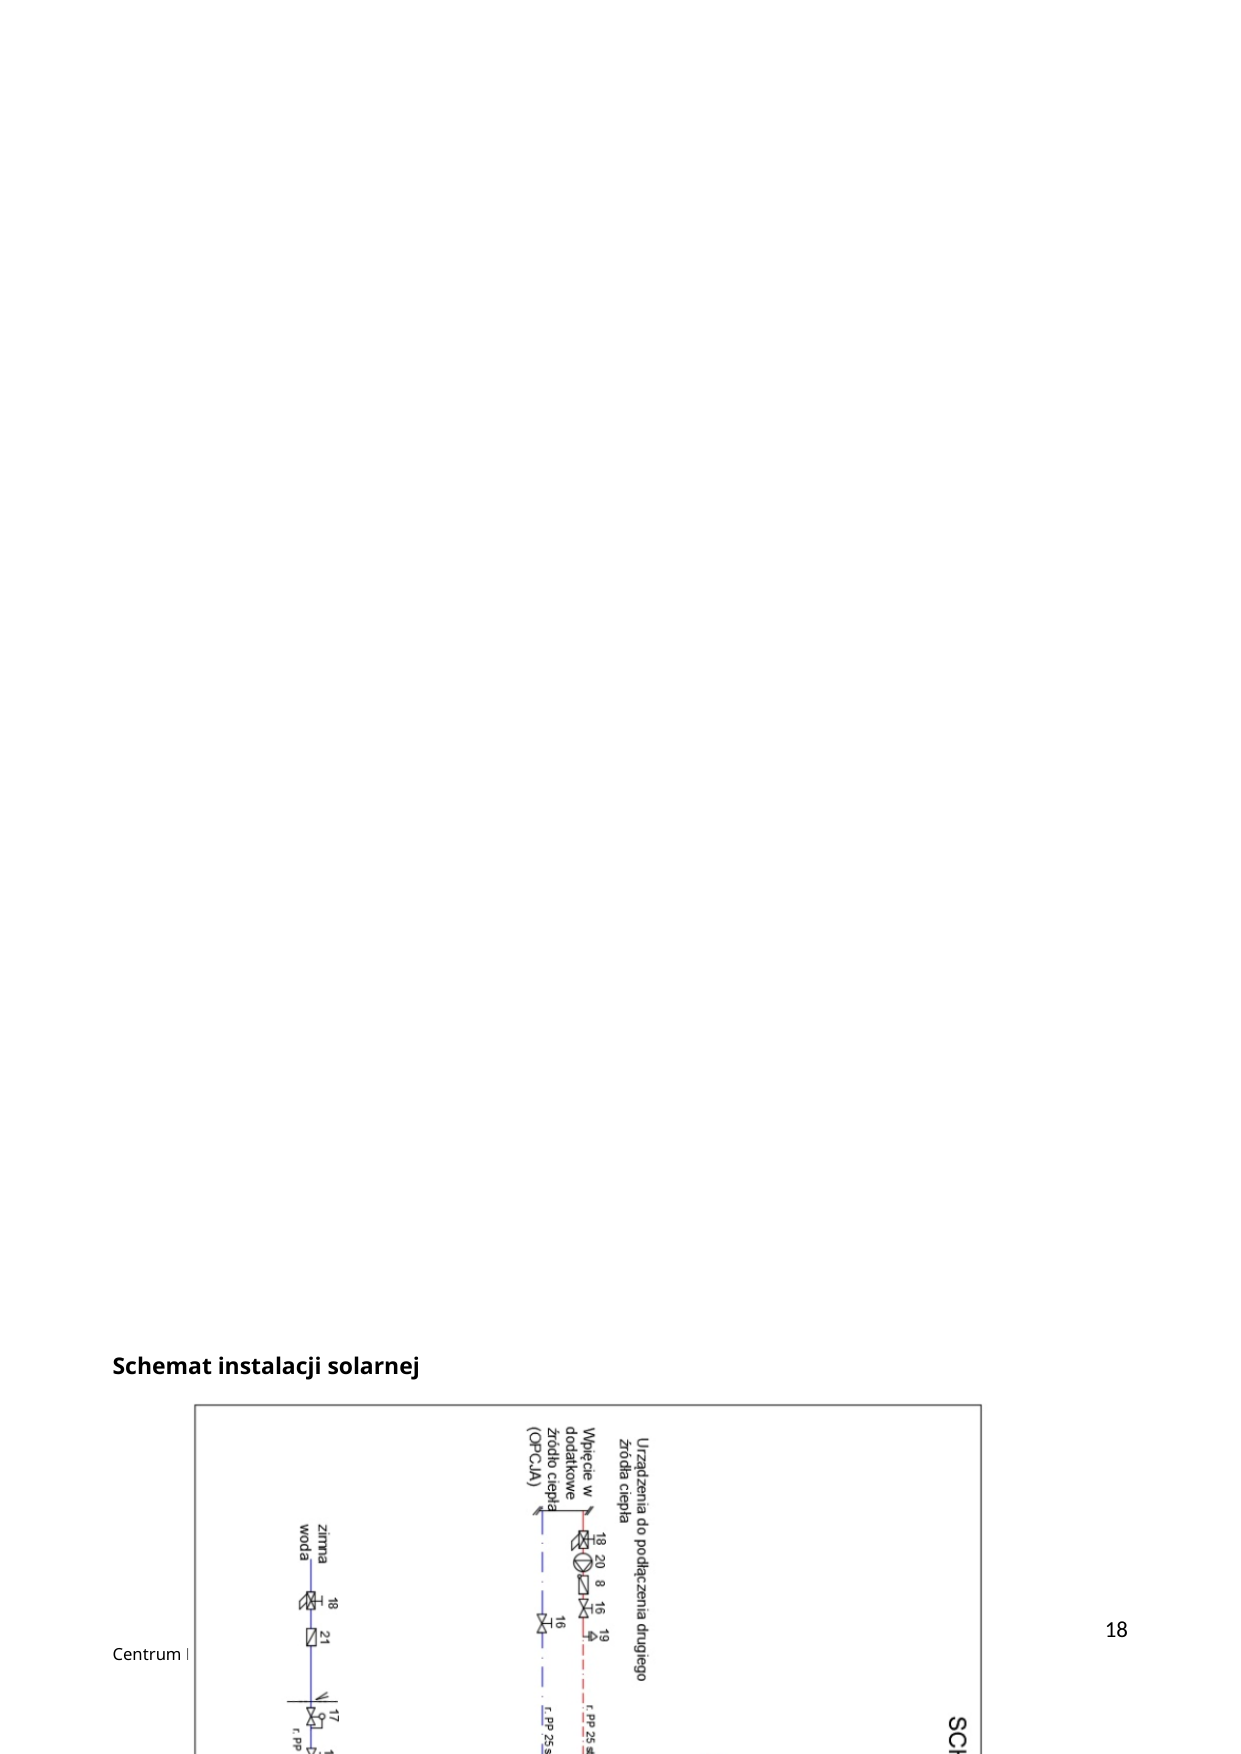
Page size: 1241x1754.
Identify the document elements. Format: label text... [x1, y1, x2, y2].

subtitle Schemat instalacji solarnej [112, 1349, 1128, 1381]
picture [188, 1397, 988, 1754]
